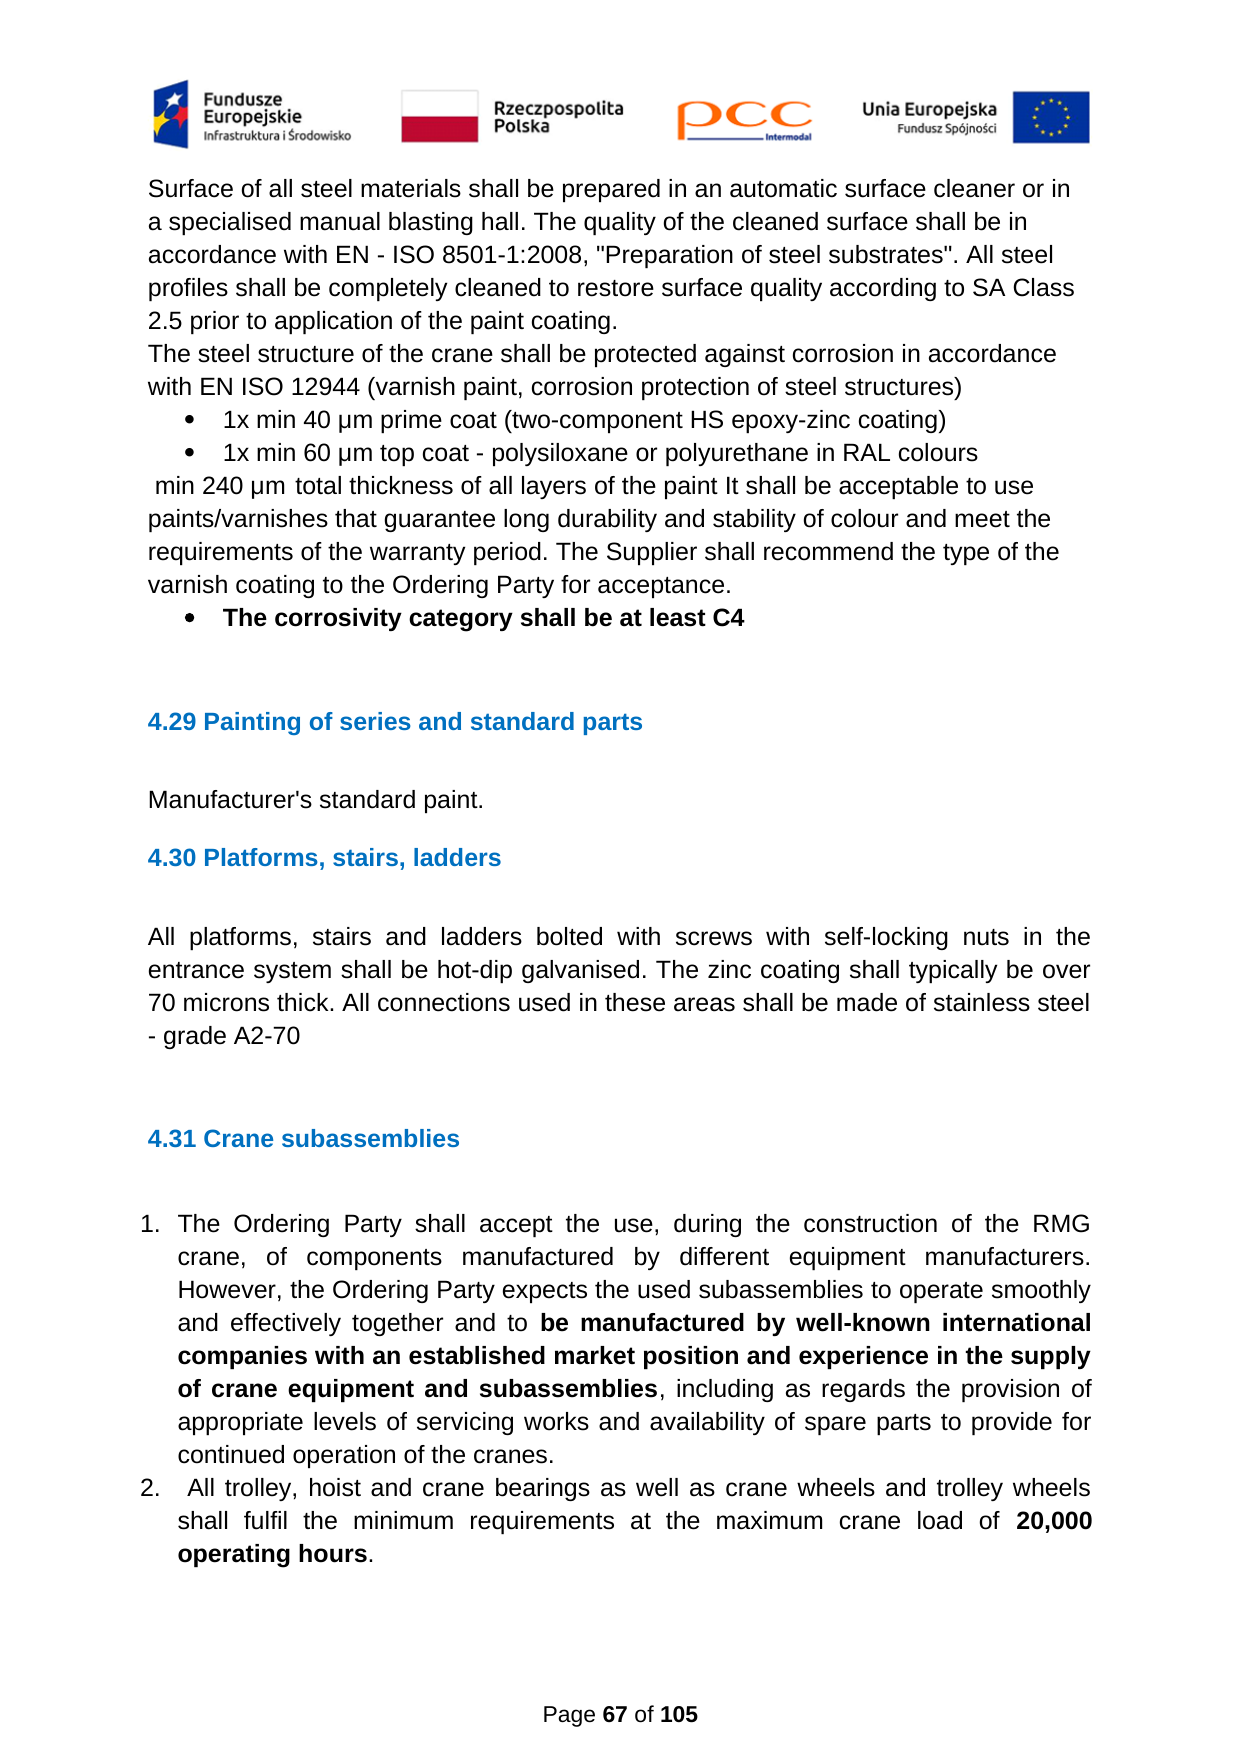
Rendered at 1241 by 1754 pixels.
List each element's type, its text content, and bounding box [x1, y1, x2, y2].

text 4.29 Painting of series and standard parts [148, 707, 1093, 735]
list The Ordering Party shall accept the use, during the construction of the RMG crane, of components manufactured by different equipment manufacturers. However, the Ordering Party expects the used subassemblies to operate smoothly and effectively together and to be manufactured by well-known international companies with an established market position and experience in the supply of crane equipment and subassemblies, including as regards the provision of appropriate levels of servicing works and availability of spare parts to provide for continued operation of the cranes. [140, 1209, 1093, 1469]
list The corrosivity category shall be at least C4 [185, 603, 1093, 632]
text All platforms, stairs and ladders bolted with screws with self-locking nuts in the entrance system shall be hot-dip galvanised. The zinc coating shall typically be over 70 microns thick. All connections used in these areas shall be made of stainless steel - grade A2-70 [148, 922, 1093, 1049]
text 4.31 Crane subassemblies [148, 1124, 1093, 1153]
picture [147, 73, 1093, 166]
text Surface of all steel materials shall be prepared in an automatic surface cleaner or in a specialised manual blasting hall. The quality of the cleaned surface shall be in accordance with EN - ISO 8501-1:2008, "Preparation of steel substrates". All steel profiles shall be completely cleaned to restore surface quality according to SA Class 2.5 prior to application of the paint coating. [148, 173, 1093, 334]
list All trolley, hoist and crane bearings as well as crane wheels and trolley wheels shall fulfil the minimum requirements at the maximum crane load of 20,000 operating hours. [140, 1473, 1093, 1568]
list 1x min 40 μm prime coat (two-component HS epoxy-zinc coating) [185, 405, 1093, 433]
text The steel structure of the crane shall be protected against corrosion in accordance with EN ISO 12944 (varnish paint, corrosion protection of steel structures) [148, 339, 1093, 400]
list 1x min 60 μm top coat - polysiloxane or polyurethane in RAL colours [185, 438, 1093, 467]
text min 240 μm total thickness of all layers of the paint It shall be acceptable to use paints/varnishes that guarantee long durability and stability of colour and meet the requirements of the warranty period. The Supplier shall recommend the type of the varnish coating to the Ordering Party for acceptance. [148, 471, 1093, 599]
text Manufacturer's standard paint. [148, 785, 1093, 814]
text 4.30 Platforms, stairs, ladders [148, 843, 1093, 872]
